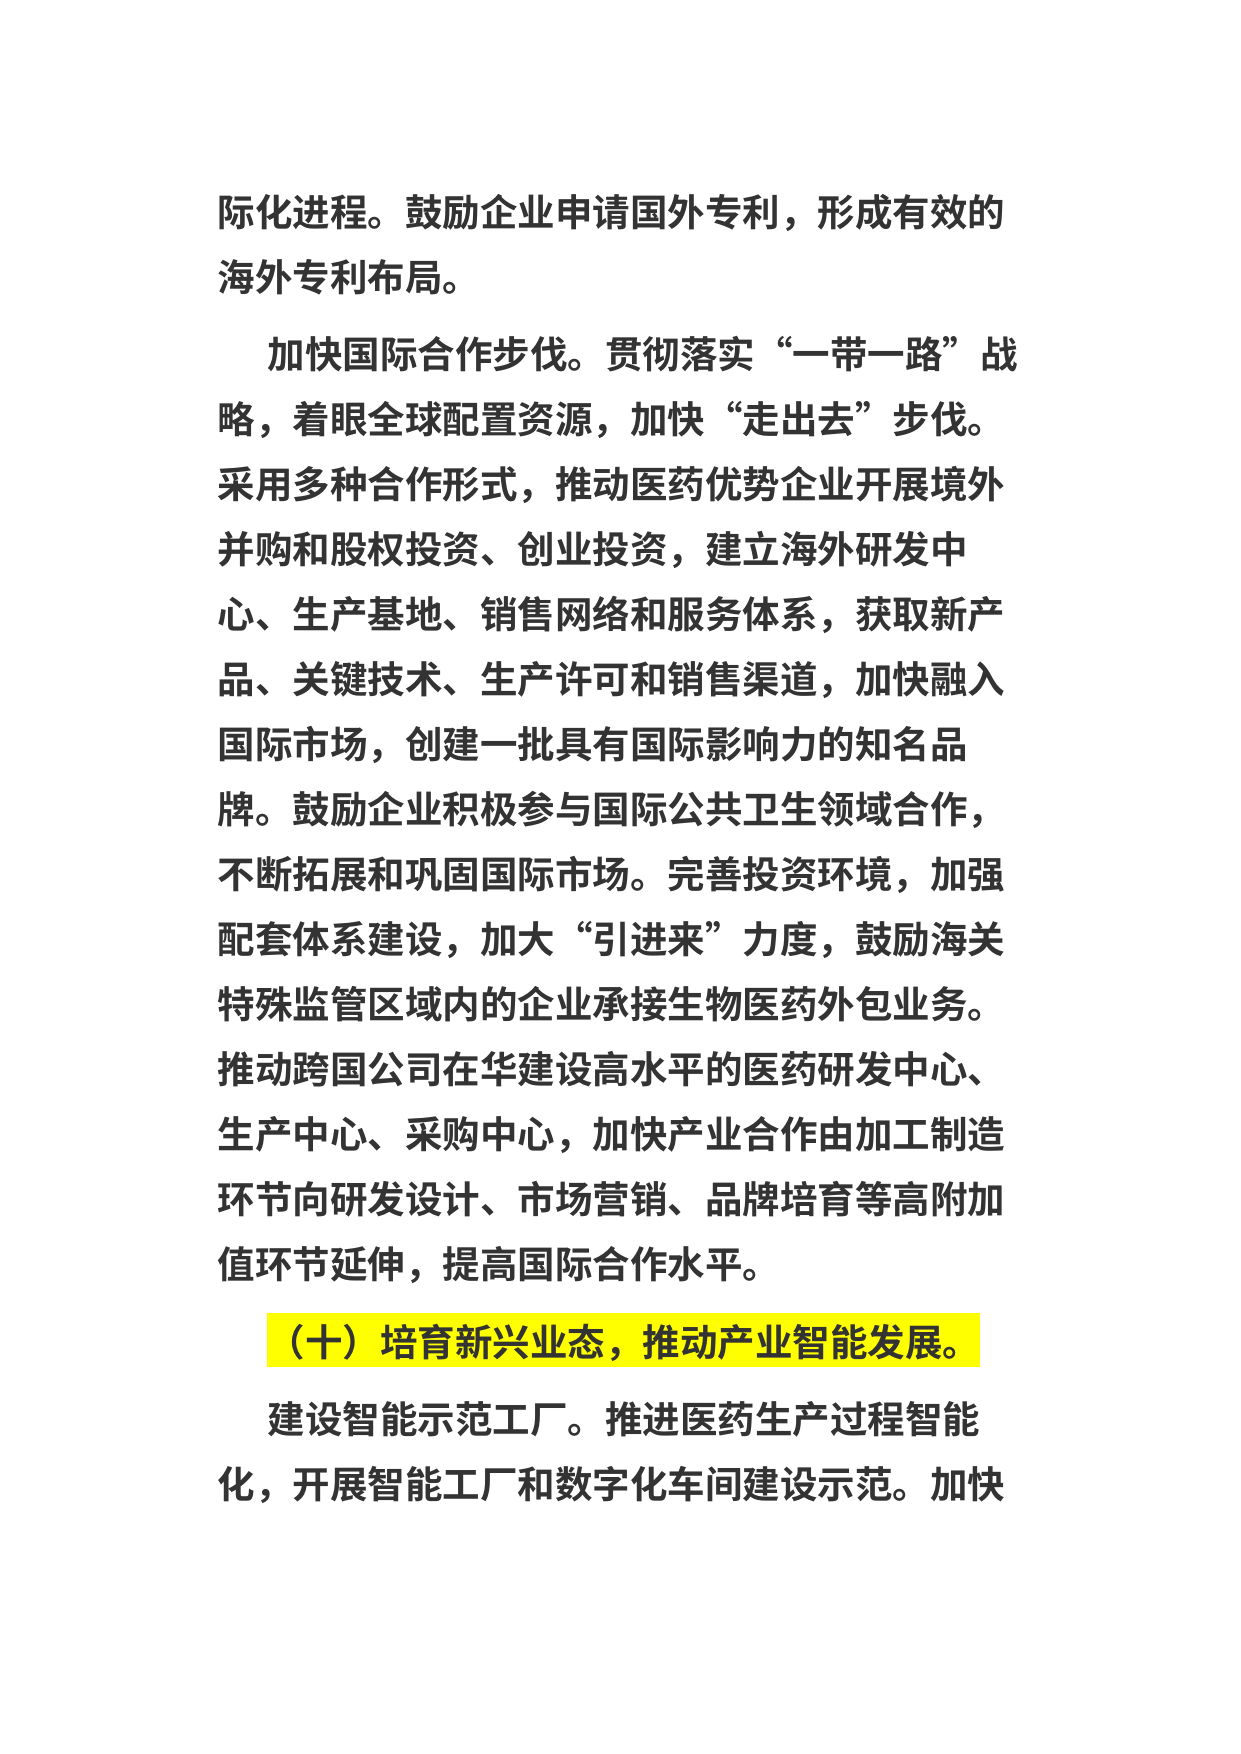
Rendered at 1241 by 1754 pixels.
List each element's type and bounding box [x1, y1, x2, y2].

table_header [186, 162, 1051, 1531]
